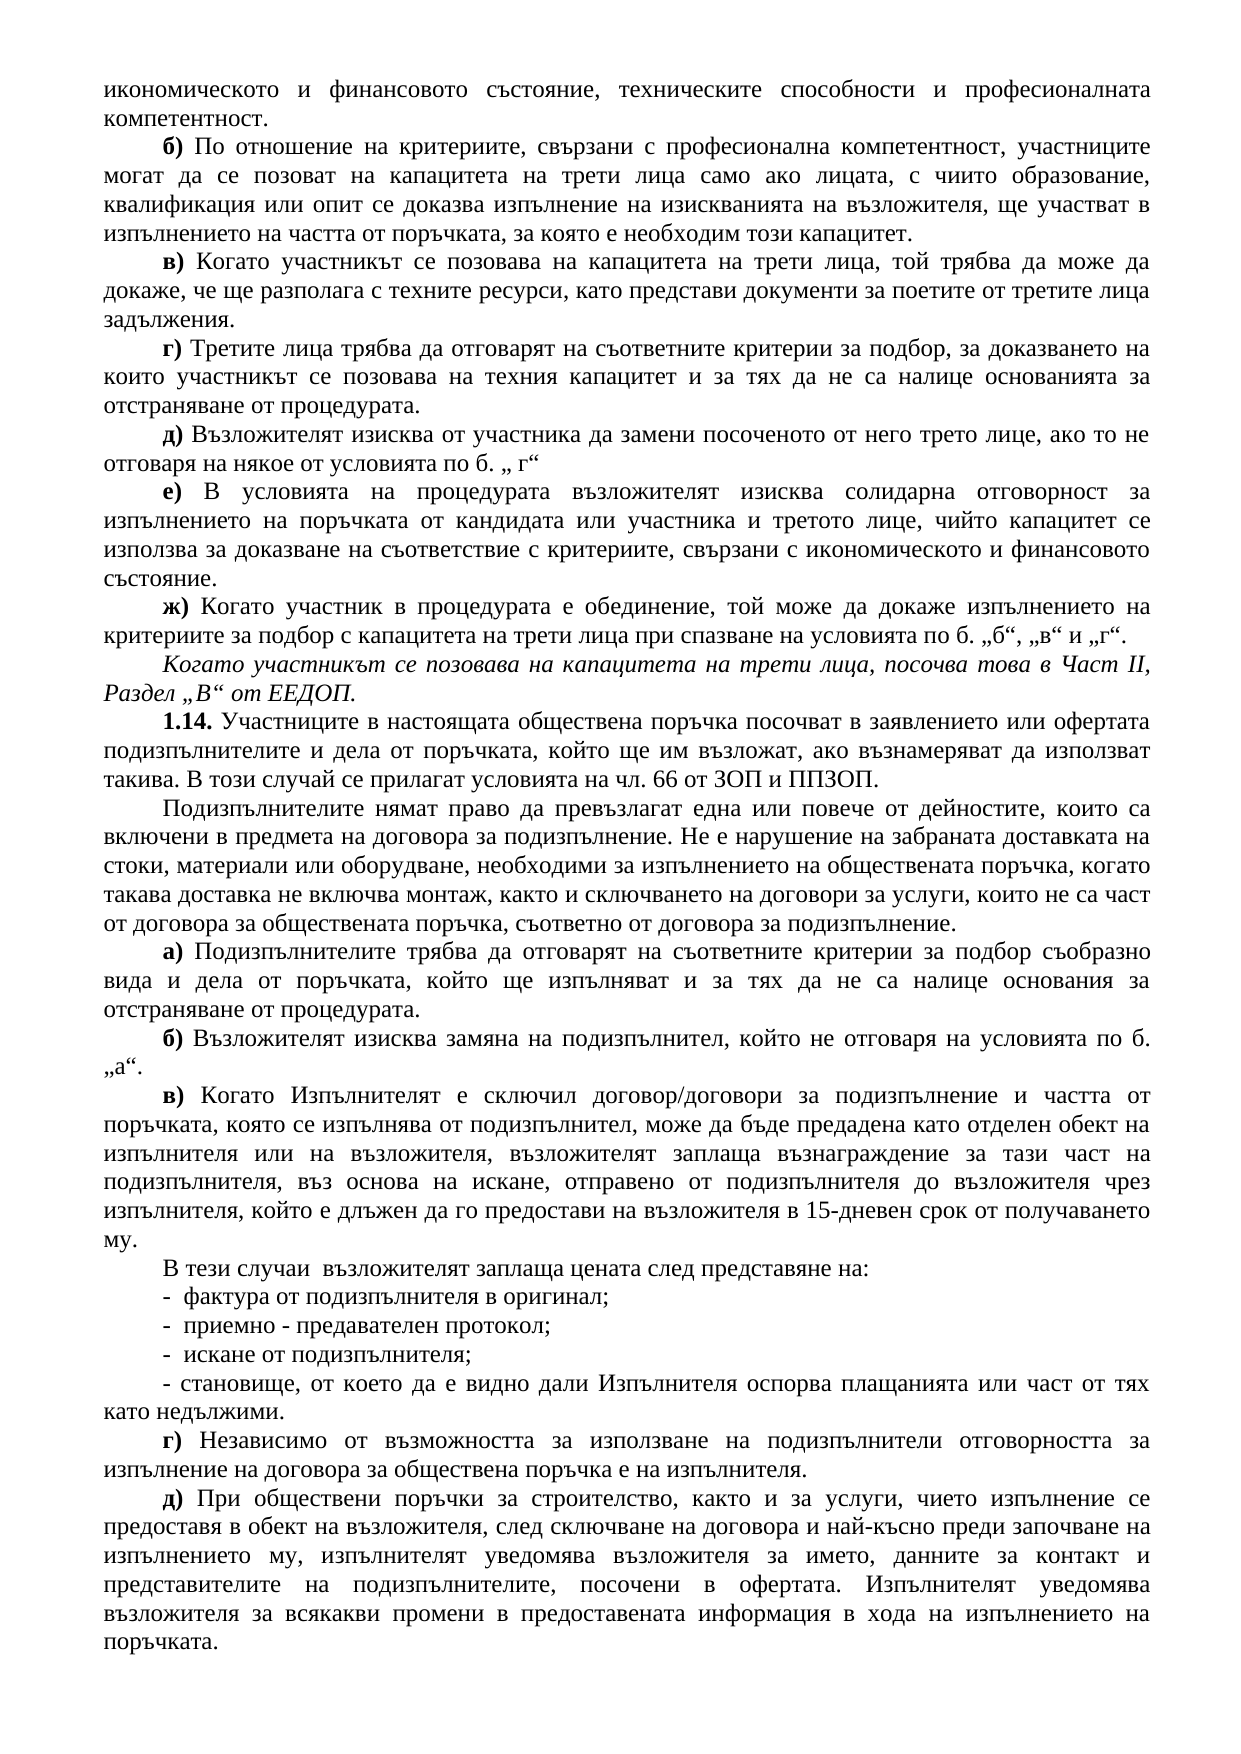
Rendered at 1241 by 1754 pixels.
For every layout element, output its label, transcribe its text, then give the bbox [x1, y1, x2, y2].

text д) При обществени поръчки за строителство, както и за услуги, чието изпълнение се предоставя в обект на възложителя, след сключване на договора и най-късно преди започване на изпълнението му, изпълнителят уведомява възложителя за името, данните за контакт и представителите на подизпълнителите, посочени в офертата. Изпълнителят уведомява възложителя за всякакви промени в предоставената информация в хода на изпълнението на поръчката. [103, 1483, 1152, 1655]
text Когато участникът се позовава на капацитета на трети лица, посочва това в Част ІІ, Раздел „В“ от ЕЕДОП. [103, 649, 1152, 706]
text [103, 74, 1152, 131]
text б) По отношение на критериите, свързани с професионална компетентност, участниците могат да се позоват на капацитета на трети лица само ако лицата, с чиито образование, квалификация или опит се доказва изпълнение на изискванията на възложителя, ще участват в изпълнението на частта от поръчката, за която е необходим този капацитет. [103, 131, 1152, 246]
text - становище, от което да е видно дали Изпълнителя оспорва плащанията или част от тях като недължими. [103, 1368, 1152, 1425]
text г) Независимо от възможността за използване на подизпълнители отговорността за изпълнение на договора за обществена поръчка е на изпълнителя. [103, 1425, 1152, 1483]
text в) Когато участникът се позовава на капацитета на трети лица, той трябва да може да докаже, че ще разполага с техните ресурси, като представи документи за поетите от третите лица задължения. [103, 246, 1152, 333]
text В тези случаи възложителят заплаща цената след представяне на: [103, 1253, 1152, 1281]
text - фактура от подизпълнителя в оригинал; [103, 1281, 1152, 1310]
text а) Подизпълнителите трябва да отговарят на съответните критерии за подбор съобразно вида и дела от поръчката, който ще изпълняват и за тях да не са налице основания за отстраняване от процедурата. [103, 936, 1152, 1023]
text б) Възложителят изисква замяна на подизпълнител, който не отговаря на условията по б. „а“. [103, 1023, 1152, 1080]
text г) Третите лица трябва да отговарят на съответните критерии за подбор, за доказването на които участникът се позовава на техния капацитет и за тях да не са налице основанията за отстраняване от процедурата. [103, 333, 1152, 419]
text Подизпълнителите нямат право да превъзлагат една или повече от дейностите, които са включени в предмета на договора за подизпълнение. Не е нарушение на забраната доставката на стоки, материали или оборудване, необходими за изпълнението на обществената поръчка, когато такава доставка не включва монтаж, както и сключването на договори за услуги, които не са част от договора за обществената поръчка, съответно от договора за подизпълнение. [103, 793, 1152, 936]
text - приемно - предавателен протокол; [103, 1310, 1152, 1339]
text 1.14. Участниците в настоящата обществена поръчка посочват в заявлението или офертата подизпълнителите и дела от поръчката, който ще им възложат, ако възнамеряват да използват такива. В този случай се прилагат условията на чл. 66 от ЗОП и ППЗОП. [103, 706, 1152, 793]
text д) Възложителят изисква от участника да замени посоченото от него трето лице, ако то не отговаря на някое от условията по б. „ г“ [103, 419, 1152, 476]
text в) Когато Изпълнителят е сключил договор/договори за подизпълнение и частта от поръчката, която се изпълнява от подизпълнител, може да бъде предадена като отделен обект на изпълнителя или на възложителя, възложителят заплаща възнаграждение за тази част на подизпълнителя, въз основа на искане, отправено от подизпълнителя до възложителя чрез изпълнителя, който е длъжен да го предостави на възложителя в 15-дневен срок от получаването му. [103, 1080, 1152, 1253]
text е) В условията на процедурата възложителят изисква солидарна отговорност за изпълнението на поръчката от кандидата или участника и третото лице, чийто капацитет се използва за доказване на съответствие с критериите, свързани с икономическото и финансовото състояние. [103, 476, 1152, 591]
text ж) Когато участник в процедурата е обединение, той може да докаже изпълнението на критериите за подбор с капацитета на трети лица при спазване на условията по б. „б“, „в“ и „г“. [103, 591, 1152, 649]
text - искане от подизпълнителя; [103, 1339, 1152, 1368]
